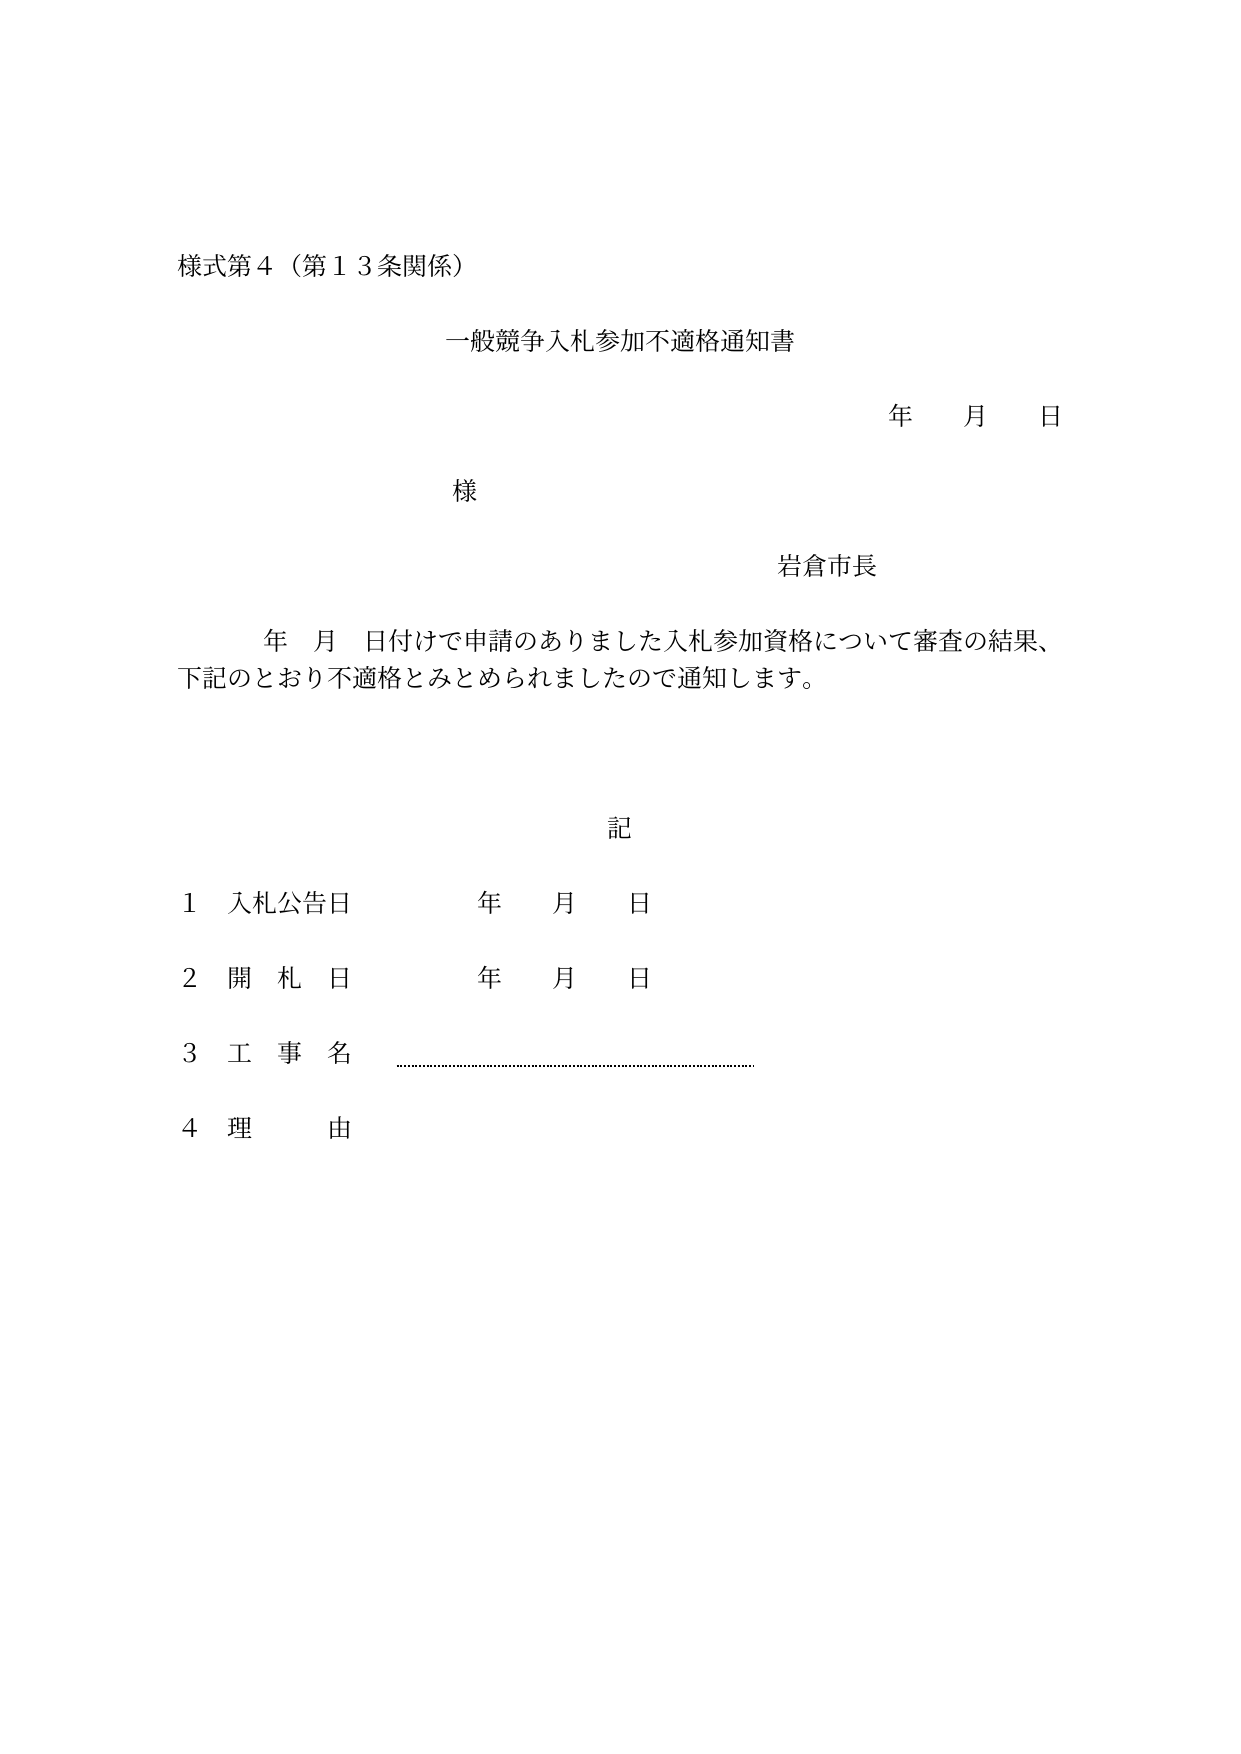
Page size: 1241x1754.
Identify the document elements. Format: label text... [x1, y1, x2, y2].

text 年 月 日 [177, 396, 1063, 433]
text 様式第４（第１３条関係） [177, 246, 1063, 283]
text １ 入札公告日 年 月 日 [177, 883, 1063, 921]
text ２ 開 札 日 年 月 日 [177, 958, 1063, 996]
text 岩倉市長 [177, 546, 1063, 583]
text 年 月 日付けで申請のありました入札参加資格について審査の結果、 [177, 621, 1063, 658]
text 様 [177, 471, 1063, 508]
text 一般競争入札参加不適格通知書 [177, 321, 1063, 358]
text ４ 理 由 [177, 1108, 1063, 1146]
text 下記のとおり不適格とみとめられましたので通知します。 [177, 658, 1063, 696]
text 記 [177, 808, 1063, 846]
text ３ 工 事 名 [177, 1033, 1063, 1071]
